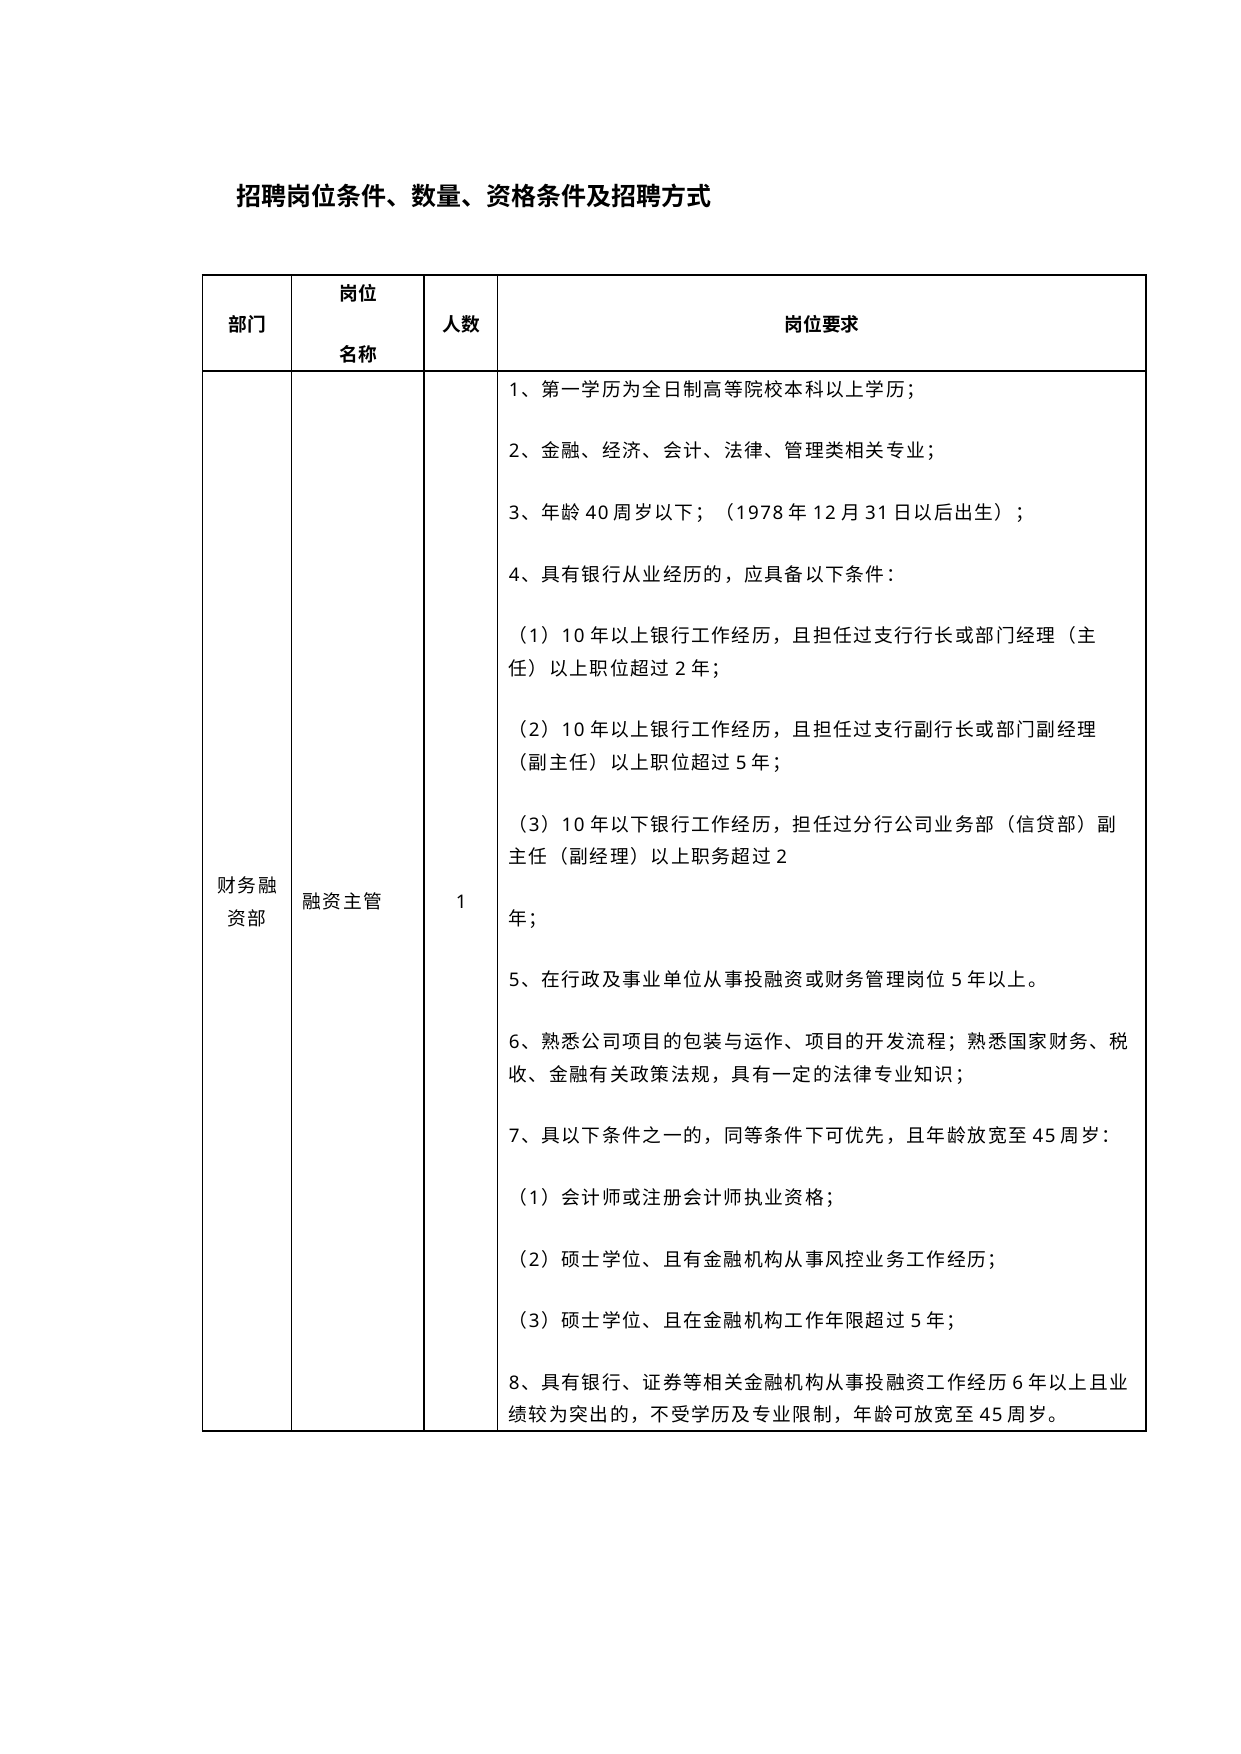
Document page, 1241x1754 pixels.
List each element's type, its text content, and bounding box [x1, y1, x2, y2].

table_header 部门 [203, 276, 291, 370]
table_cell 1、第一学历为全日制高等院校本科以上学历； 2、金融、经济、会计、法律、管理类相关专业； 3、年龄40周岁以下；（1978年12月31日以后出生）； 4、具有银行从业经历的，应具备以下条件： （1）10年以上银行工作经历，且担任过支行行长或部门经理（主任）以上职位超过2年； （2）10年以上银行工作经历，且担任过支行副行长或部门副经理（副主任）以上职位超过5年； （3）10年以下银行工作经历，担任过分行公司业务部（信贷部）副主任（副经理）以上职务超过2 年； 5、在行政及事业单位从事投融资或财务管理岗位5年以上。 6、熟悉公司项目的包装与运作、项目的开发流程；熟悉国家财务、税收、金融有关政策法规，具有一定的法律专业知识； 7、具以下条件之一的，同等条件下可优先，且年龄放宽至45周岁： （1）会计师或注册会计师执业资格； （2）硕士学位、且有金融机构从事风控业务工作经历； （3）硕士学位、且在金融机构工作年限超过5年； 8、具有银行、证券等相关金融机构从事投融资工作经历6年以上且业绩较为突出的，不受学历及专业限制，年龄可放宽至45周岁。 [498, 372, 1145, 1430]
table_cell 1 [425, 372, 497, 1430]
table_cell 财务融资部 [203, 372, 291, 1430]
text 招聘岗位条件、数量、资格条件及招聘方式 [187, 162, 1053, 227]
table_cell 融资主管 [292, 372, 423, 1430]
table_header 岗位 名称 [292, 276, 423, 370]
table_header 岗位要求 [498, 276, 1145, 370]
table_header 人数 [425, 276, 497, 370]
